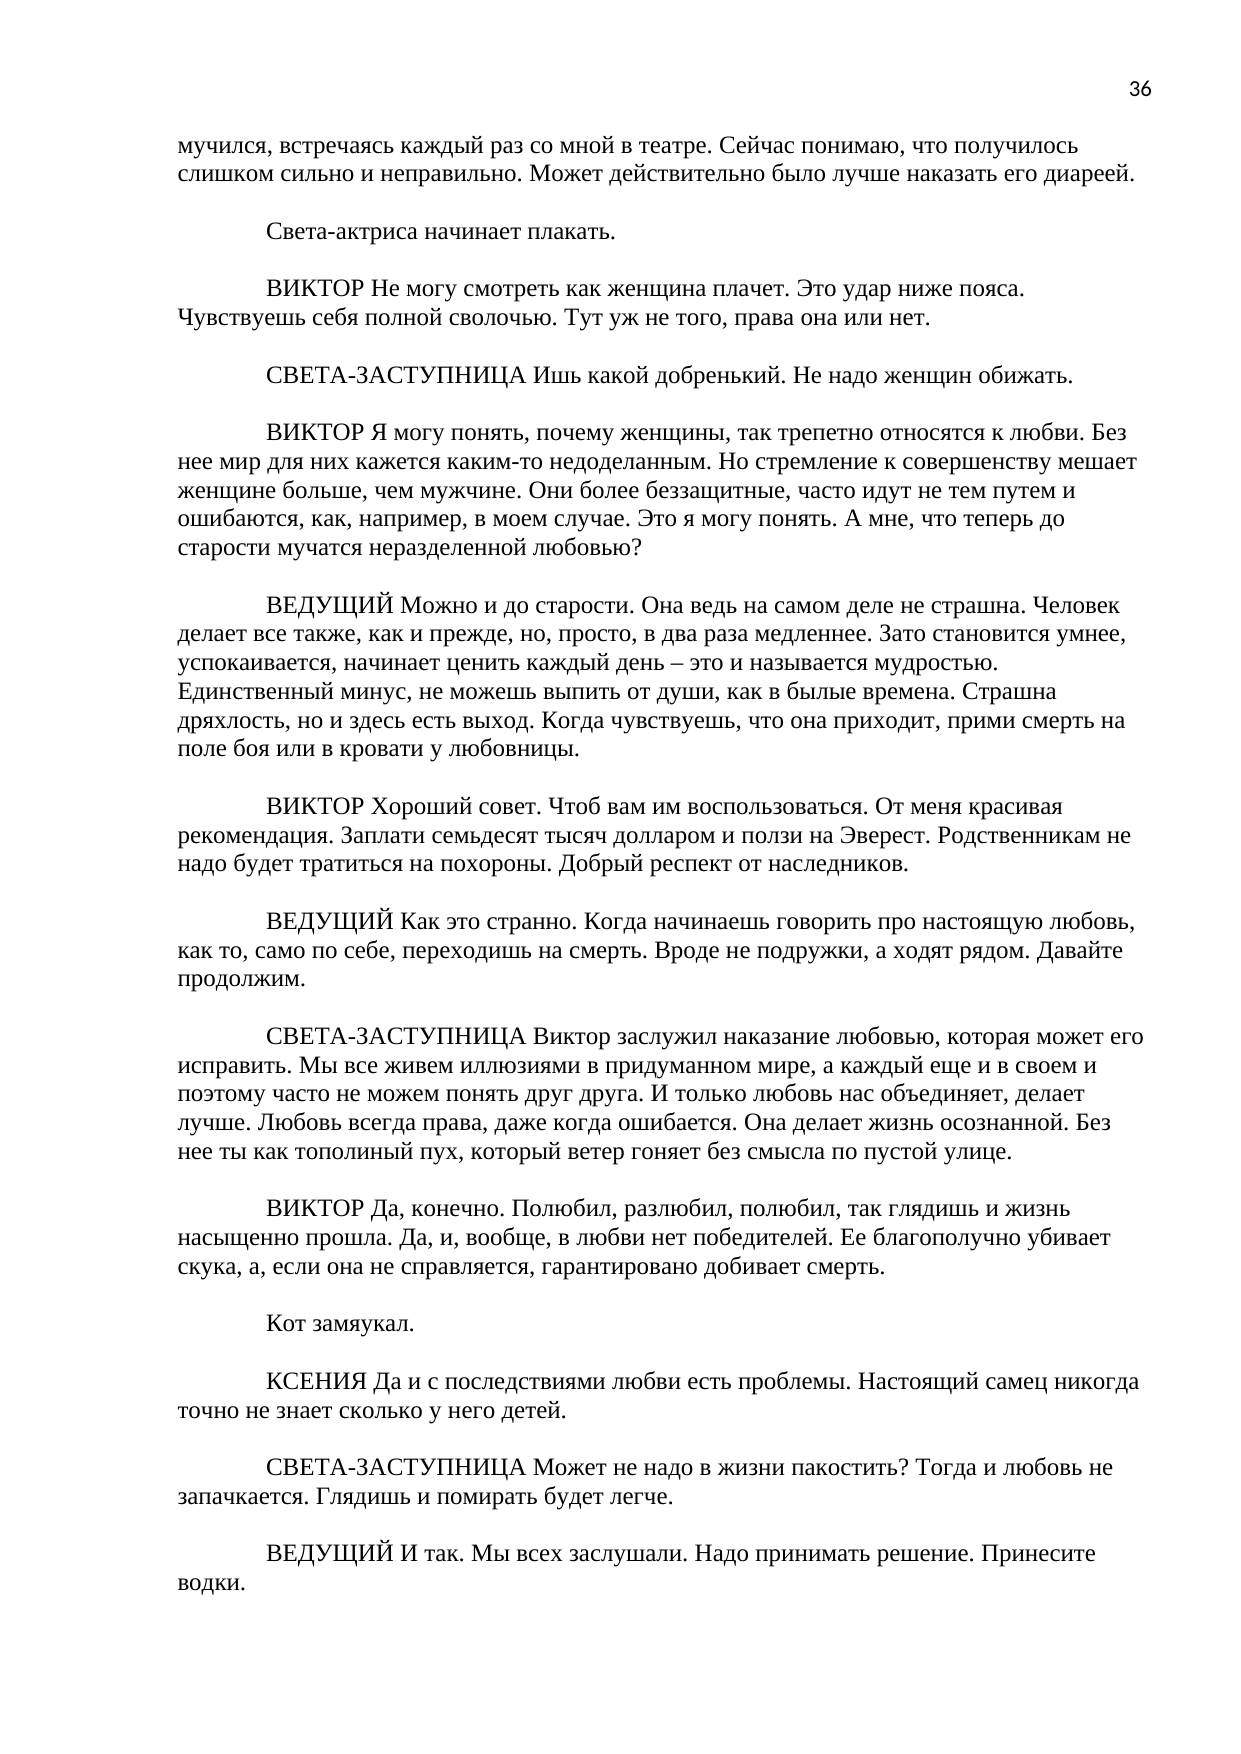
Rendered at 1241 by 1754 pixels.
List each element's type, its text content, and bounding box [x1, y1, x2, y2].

text КСЕНИЯ Да и с последствиями любви есть проблемы. Настоящий самец никогда точно не знает сколько у него детей. [177, 1366, 1152, 1423]
text ВЕДУЩИЙ Можно и до старости. Она ведь на самом деле не страшна. Человек делает все также, как и прежде, но, просто, в два раза медленнее. Зато становится умнее, успокаивается, начинает ценить каждый день – это и называется мудростью. Единственный минус, не можешь выпить от души, как в былые времена. Страшна дряхлость, но и здесь есть выход. Когда чувствуешь, что она приходит, прими смерть на поле боя или в кровати у любовницы. [177, 590, 1152, 762]
text ВИКТОР Да, конечно. Полюбил, разлюбил, полюбил, так глядишь и жизнь насыщенно прошла. Да, и, вообще, в любви нет победителей. Ее благополучно убивает скука, а, если она не справляется, гарантировано добивает смерть. [177, 1193, 1152, 1280]
text ВЕДУЩИЙ Как это странно. Когда начинаешь говорить про настоящую любовь, как то, само по себе, переходишь на смерть. Вроде не подружки, а ходят рядом. Давайте продолжим. [177, 906, 1152, 992]
text СВЕТА-ЗАСТУПНИЦА Может не надо в жизни пакостить? Тогда и любовь не запачкается. Глядишь и помирать будет легче. [177, 1452, 1152, 1510]
text ВИКТОР Хороший совет. Чтоб вам им воспользоваться. От меня красивая рекомендация. Заплати семьдесят тысяч долларом и ползи на Эверест. Родственникам не надо будет тратиться на похороны. Добрый респект от наследников. [177, 791, 1152, 877]
text ВИКТОР Я могу понять, почему женщины, так трепетно относятся к любви. Без нее мир для них кажется каким-то недоделанным. Но стремление к совершенству мешает женщине больше, чем мужчине. Они более беззащитные, часто идут не тем путем и ошибаются, как, например, в моем случае. Это я могу понять. А мне, что теперь до старости мучатся неразделенной любовью? [177, 417, 1152, 561]
text ВИКТОР Не могу смотреть как женщина плачет. Это удар ниже пояса. Чувствуешь себя полной сволочью. Тут уж не того, права она или нет. [177, 273, 1152, 331]
text ВЕДУЩИЙ И так. Мы всех заслушали. Надо принимать решение. Принесите водки. [177, 1538, 1152, 1596]
text Кот замяукал. [177, 1308, 1152, 1337]
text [177, 130, 1152, 187]
text СВЕТА-ЗАСТУПНИЦА Ишь какой добренький. Не надо женщин обижать. [177, 360, 1152, 388]
text Света-актриса начинает плакать. [177, 216, 1152, 245]
text СВЕТА-ЗАСТУПНИЦА Виктор заслужил наказание любовью, которая может его исправить. Мы все живем иллюзиями в придуманном мире, а каждый еще и в своем и поэтому часто не можем понять друг друга. И только любовь нас объединяет, делает лучше. Любовь всегда права, даже когда ошибается. Она делает жизнь осознанной. Без нее ты как тополиный пух, который ветер гоняет без смысла по пустой улице. [177, 1021, 1152, 1165]
